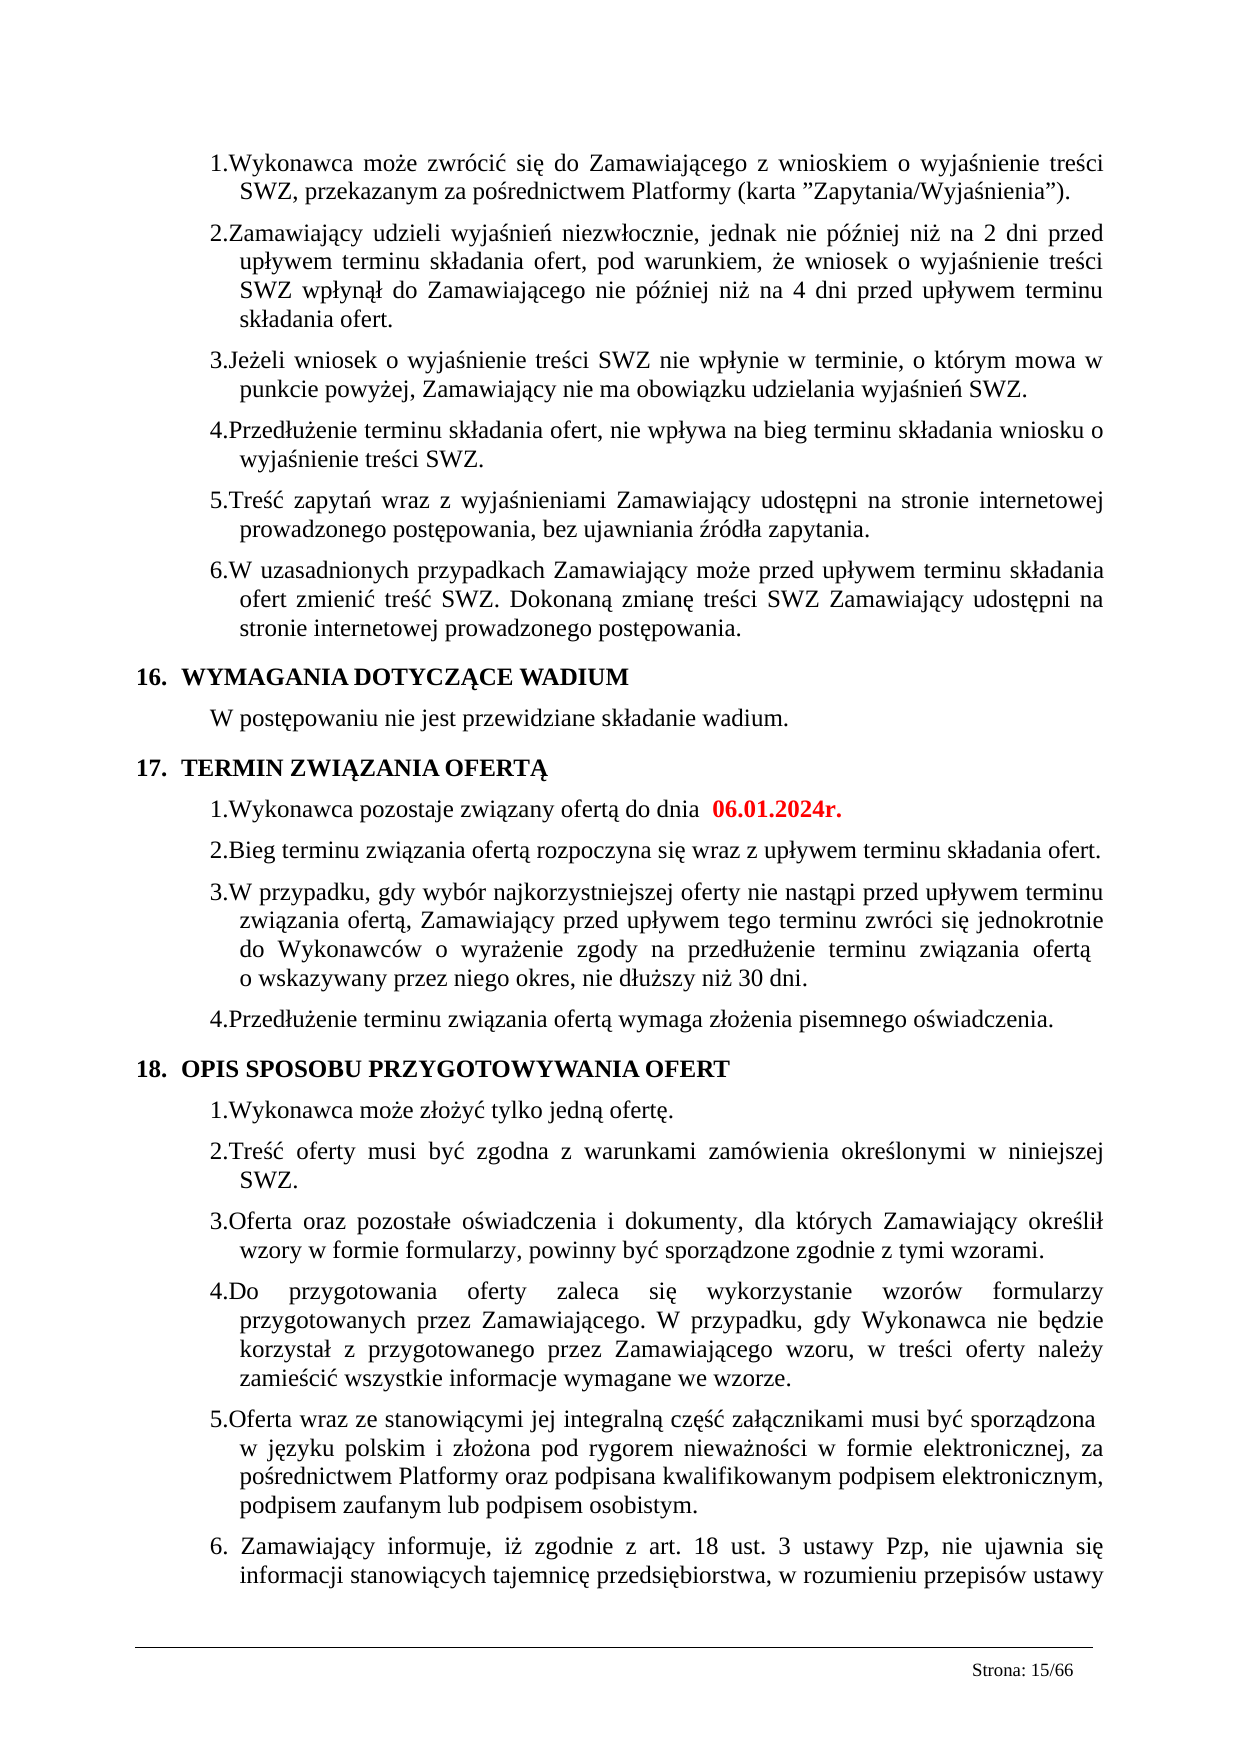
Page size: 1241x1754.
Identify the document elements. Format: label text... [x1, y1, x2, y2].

subtitle 1.Wykonawca pozostaje związany ofertą do dnia 06.01.2024r. [209, 794, 1104, 823]
subtitle 2.Zamawiający udzieli wyjaśnień niezwłocznie, jednak nie później niż na 2 dni przed upływem terminu składania ofert, pod warunkiem, że wniosek o wyjaśnienie treści SWZ wpłynął do Zamawiającego nie później niż na 4 dni przed upływem terminu składania ofert. [209, 218, 1104, 333]
subtitle 5.Oferta wraz ze stanowiącymi jej integralną część załącznikami musi być sporządzona w języku polskim i złożona pod rygorem nieważności w formie elektronicznej, za pośrednictwem Platformy oraz podpisana kwalifikowanym podpisem elektronicznym, podpisem zaufanym lub podpisem osobistym. [209, 1404, 1104, 1519]
subtitle 3.Jeżeli wniosek o wyjaśnienie treści SWZ nie wpłynie w terminie, o którym mowa w punkcie powyżej, Zamawiający nie ma obowiązku udzielania wyjaśnień SWZ. [209, 345, 1104, 403]
subtitle 1.Wykonawca może złożyć tylko jedną ofertę. [209, 1095, 1104, 1124]
subtitle 5.Treść zapytań wraz z wyjaśnieniami Zamawiający udostępni na stronie internetowej prowadzonego postępowania, bez ujawniania źródła zapytania. [209, 485, 1104, 543]
subtitle 1.Wykonawca może zwrócić się do Zamawiającego z wnioskiem o wyjaśnienie treści SWZ, przekazanym za pośrednictwem Platformy (karta ”Zapytania/Wyjaśnienia”). [209, 148, 1104, 205]
subtitle 4.Do przygotowania oferty zaleca się wykorzystanie wzorów formularzy przygotowanych przez Zamawiającego. W przypadku, gdy Wykonawca nie będzie korzystał z przygotowanego przez Zamawiającego wzoru, w treści oferty należy zamieścić wszystkie informacje wymagane we wzorze. [209, 1276, 1104, 1391]
subtitle 4.Przedłużenie terminu związania ofertą wymaga złożenia pisemnego oświadczenia. [209, 1004, 1104, 1033]
subtitle 4.Przedłużenie terminu składania ofert, nie wpływa na bieg terminu składania wniosku o wyjaśnienie treści SWZ. [209, 415, 1104, 473]
subtitle Opis sposobu przygotowywania ofert [136, 1054, 1104, 1083]
subtitle W postępowaniu nie jest przewidziane składanie wadium. [209, 703, 1104, 732]
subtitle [209, 1531, 1104, 1589]
subtitle Termin związania ofertą [136, 753, 1104, 782]
subtitle 2.Treść oferty musi być zgodna z warunkami zamówienia określonymi w niniejszej SWZ. [209, 1136, 1104, 1194]
subtitle Wymagania dotyczące wadium [136, 662, 1104, 691]
subtitle 6.W uzasadnionych przypadkach Zamawiający może przed upływem terminu składania ofert zmienić treść SWZ. Dokonaną zmianę treści SWZ Zamawiający udostępni na stronie internetowej prowadzonego postępowania. [209, 555, 1104, 641]
subtitle 3.Oferta oraz pozostałe oświadczenia i dokumenty, dla których Zamawiający określił wzory w formie formularzy, powinny być sporządzone zgodnie z tymi wzorami. [209, 1206, 1104, 1264]
subtitle 3.W przypadku, gdy wybór najkorzystniejszej oferty nie nastąpi przed upływem terminu związania ofertą, Zamawiający przed upływem tego terminu zwróci się jednokrotnie do Wykonawców o wyrażenie zgody na przedłużenie terminu związania ofertą o wskazywany przez niego okres, nie dłuższy niż 30 dni. [209, 877, 1104, 992]
subtitle 2.Bieg terminu związania ofertą rozpoczyna się wraz z upływem terminu składania ofert. [209, 836, 1104, 864]
